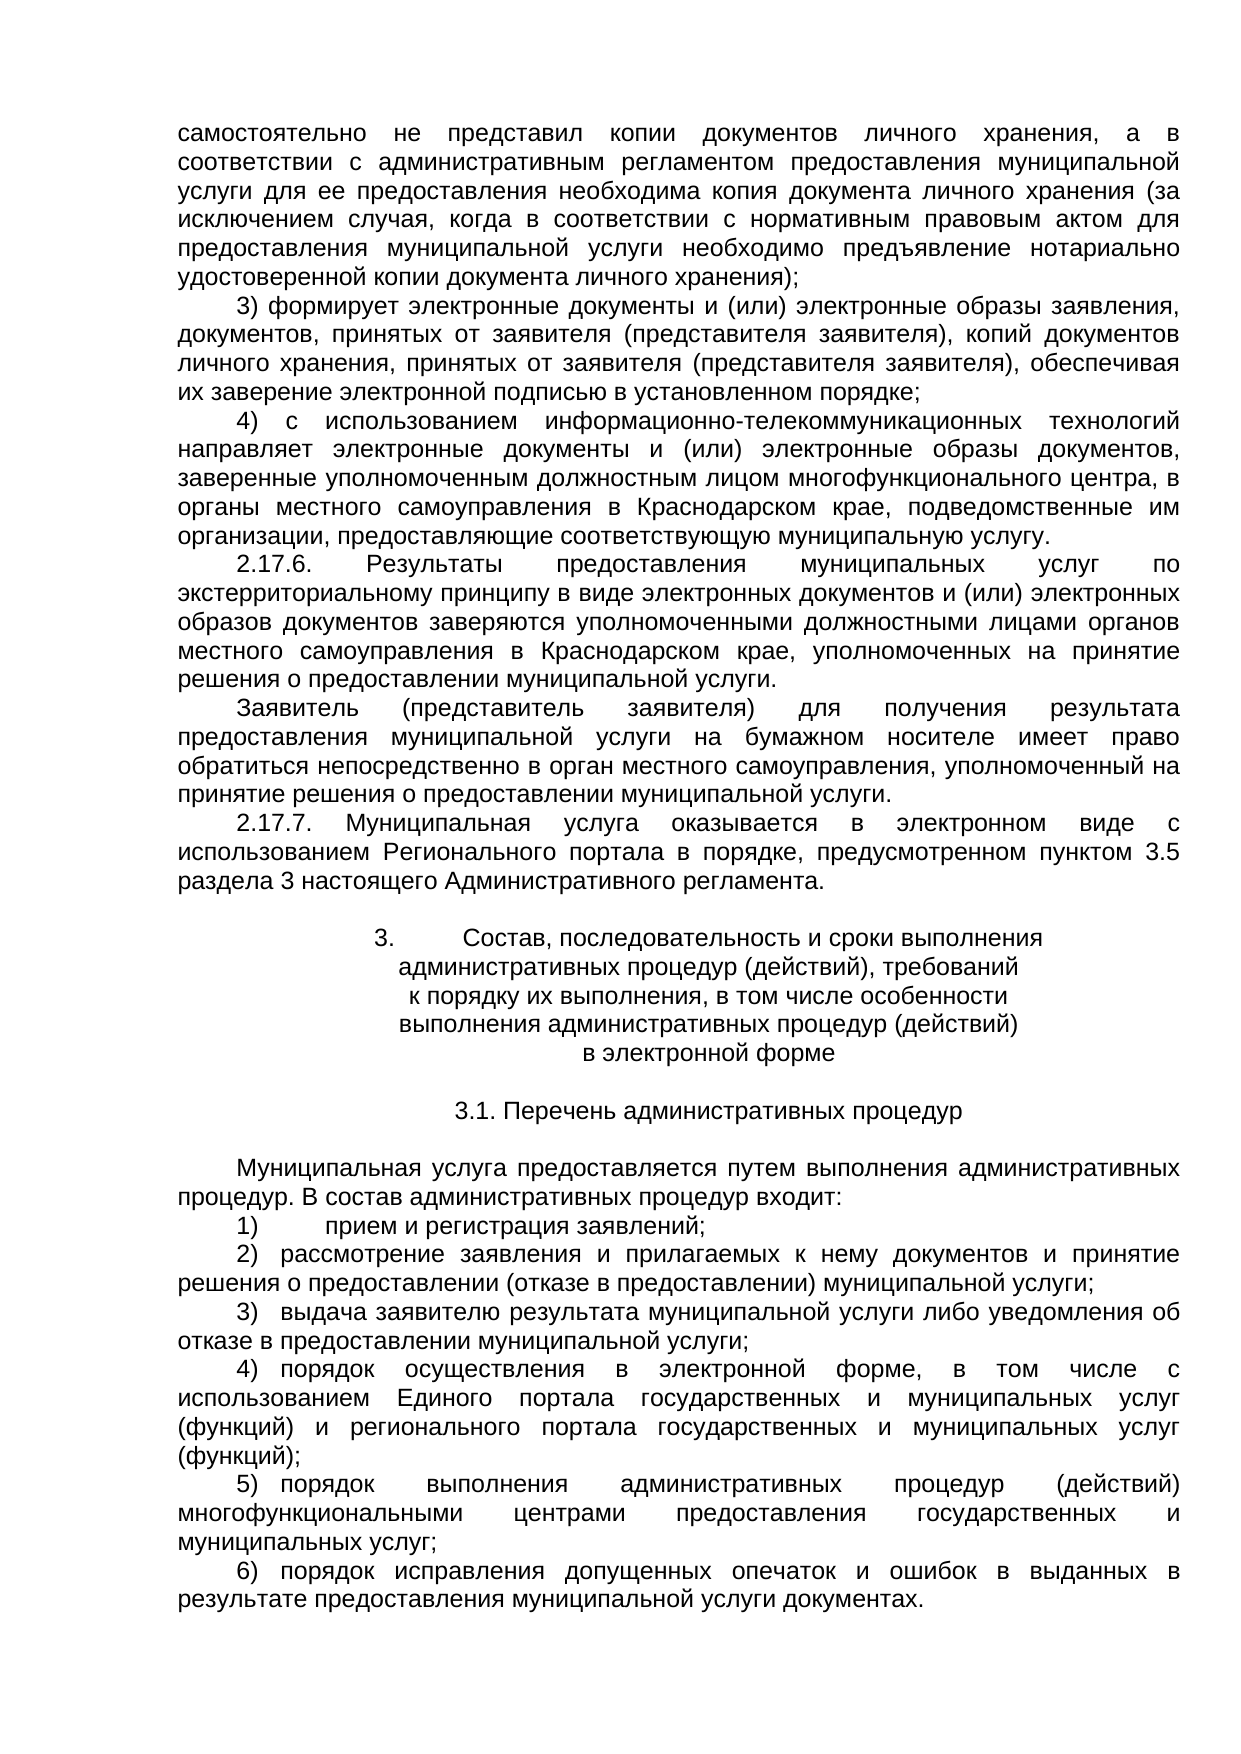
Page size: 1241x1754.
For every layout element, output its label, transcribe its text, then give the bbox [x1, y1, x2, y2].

text административных процедур (действий), требований [177, 952, 1181, 981]
list Состав, последовательность и сроки выполнения [177, 923, 1181, 952]
text к порядку их выполнения, в том числе особенности [177, 981, 1181, 1009]
list выдача заявителю результата муниципальной услуги либо уведомления об отказе в предоставлении муниципальной услуги; [177, 1297, 1181, 1354]
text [177, 118, 1181, 291]
list рассмотрение заявления и прилагаемых к нему документов и принятие решения о предоставлении (отказе в предоставлении) муниципальной услуги; [177, 1239, 1181, 1297]
text выполнения административных процедур (действий) [177, 1009, 1181, 1038]
text Заявитель (представитель заявителя) для получения результата предоставления муниципальной услуги на бумажном носителе имеет право обратиться непосредственно в орган местного самоуправления, уполномоченный на принятие решения о предоставлении муниципальной услуги. [177, 693, 1181, 808]
list порядок исправления допущенных опечаток и ошибок в выданных в результате предоставления муниципальной услуги документах. [177, 1556, 1181, 1613]
text в электронной форме [177, 1038, 1181, 1067]
text 3.1. Перечень административных процедур [177, 1096, 1181, 1124]
text 2.17.7. Муниципальная услуга оказывается в электронном виде с использованием Регионального портала в порядке, предусмотренном пунктом 3.5 раздела 3 настоящего Административного регламента. [177, 808, 1181, 894]
text 4) с использованием информационно-телекоммуникационных технологий направляет электронные документы и (или) электронные образы документов, заверенные уполномоченным должностным лицом многофункционального центра, в органы местного самоуправления в Краснодарском крае, подведомственные им организации, предоставляющие соответствующую муниципальную услугу. [177, 406, 1181, 549]
text 3) формирует электронные документы и (или) электронные образы заявления, документов, принятых от заявителя (представителя заявителя), копий документов личного хранения, принятых от заявителя (представителя заявителя), обеспечивая их заверение электронной подписью в установленном порядке; [177, 291, 1181, 406]
text Муниципальная услуга предоставляется путем выполнения административных процедур. В состав административных процедур входит: [177, 1153, 1181, 1211]
text 2.17.6. Результаты предоставления муниципальных услуг по экстерриториальному принципу в виде электронных документов и (или) электронных образов документов заверяются уполномоченными должностными лицами органов местного самоуправления в Краснодарском крае, уполномоченных на принятие решения о предоставлении муниципальной услуги. [177, 549, 1181, 693]
list порядок выполнения административных процедур (действий) многофункциональными центрами предоставления государственных и муниципальных услуг; [177, 1469, 1181, 1556]
list порядок осуществления в электронной форме, в том числе с использованием Единого портала государственных и муниципальных услуг (функций) и регионального портала государственных и муниципальных услуг (функций); [177, 1354, 1181, 1469]
list прием и регистрация заявлений; [177, 1211, 1181, 1239]
